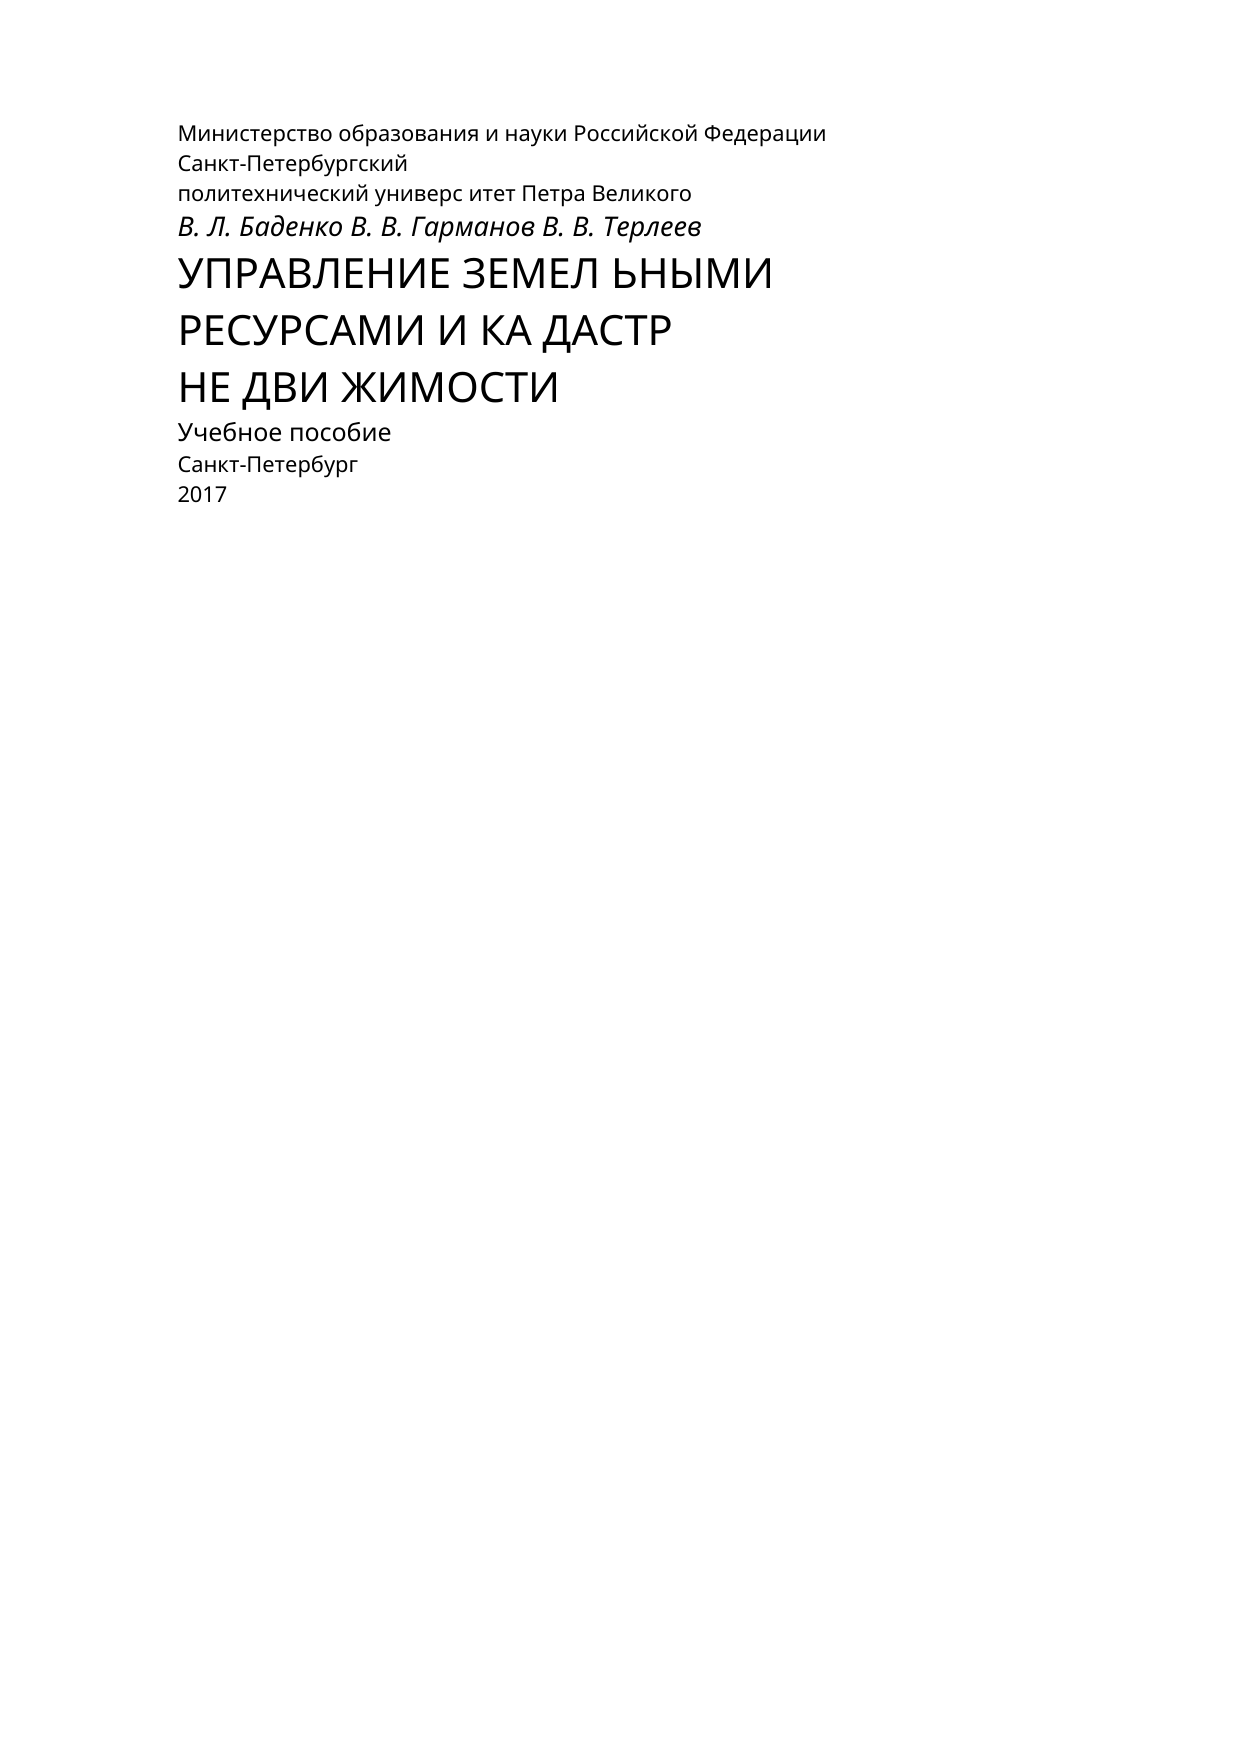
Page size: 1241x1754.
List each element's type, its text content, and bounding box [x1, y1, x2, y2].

text политехнический универс итет Петра Великого [177, 178, 1152, 207]
text НЕ ДВИ ЖИМОСТИ [177, 358, 1152, 415]
text 2017 [177, 478, 1152, 508]
text РЕСУРСАМИ И КА ДАСТР [177, 301, 1152, 358]
text УПРАВЛЕНИЕ ЗЕМЕЛ ЬНЫМИ [177, 244, 1152, 301]
text Министерство образования и науки Российской Федерации [177, 118, 1152, 148]
text Санкт-Петербург [177, 449, 1152, 478]
text Санкт-Петербургский [177, 148, 1152, 178]
text В. Л. Баденко В. В. Гарманов В. В. Терлеев [177, 207, 1152, 244]
text Учебное пособие [177, 415, 1152, 449]
